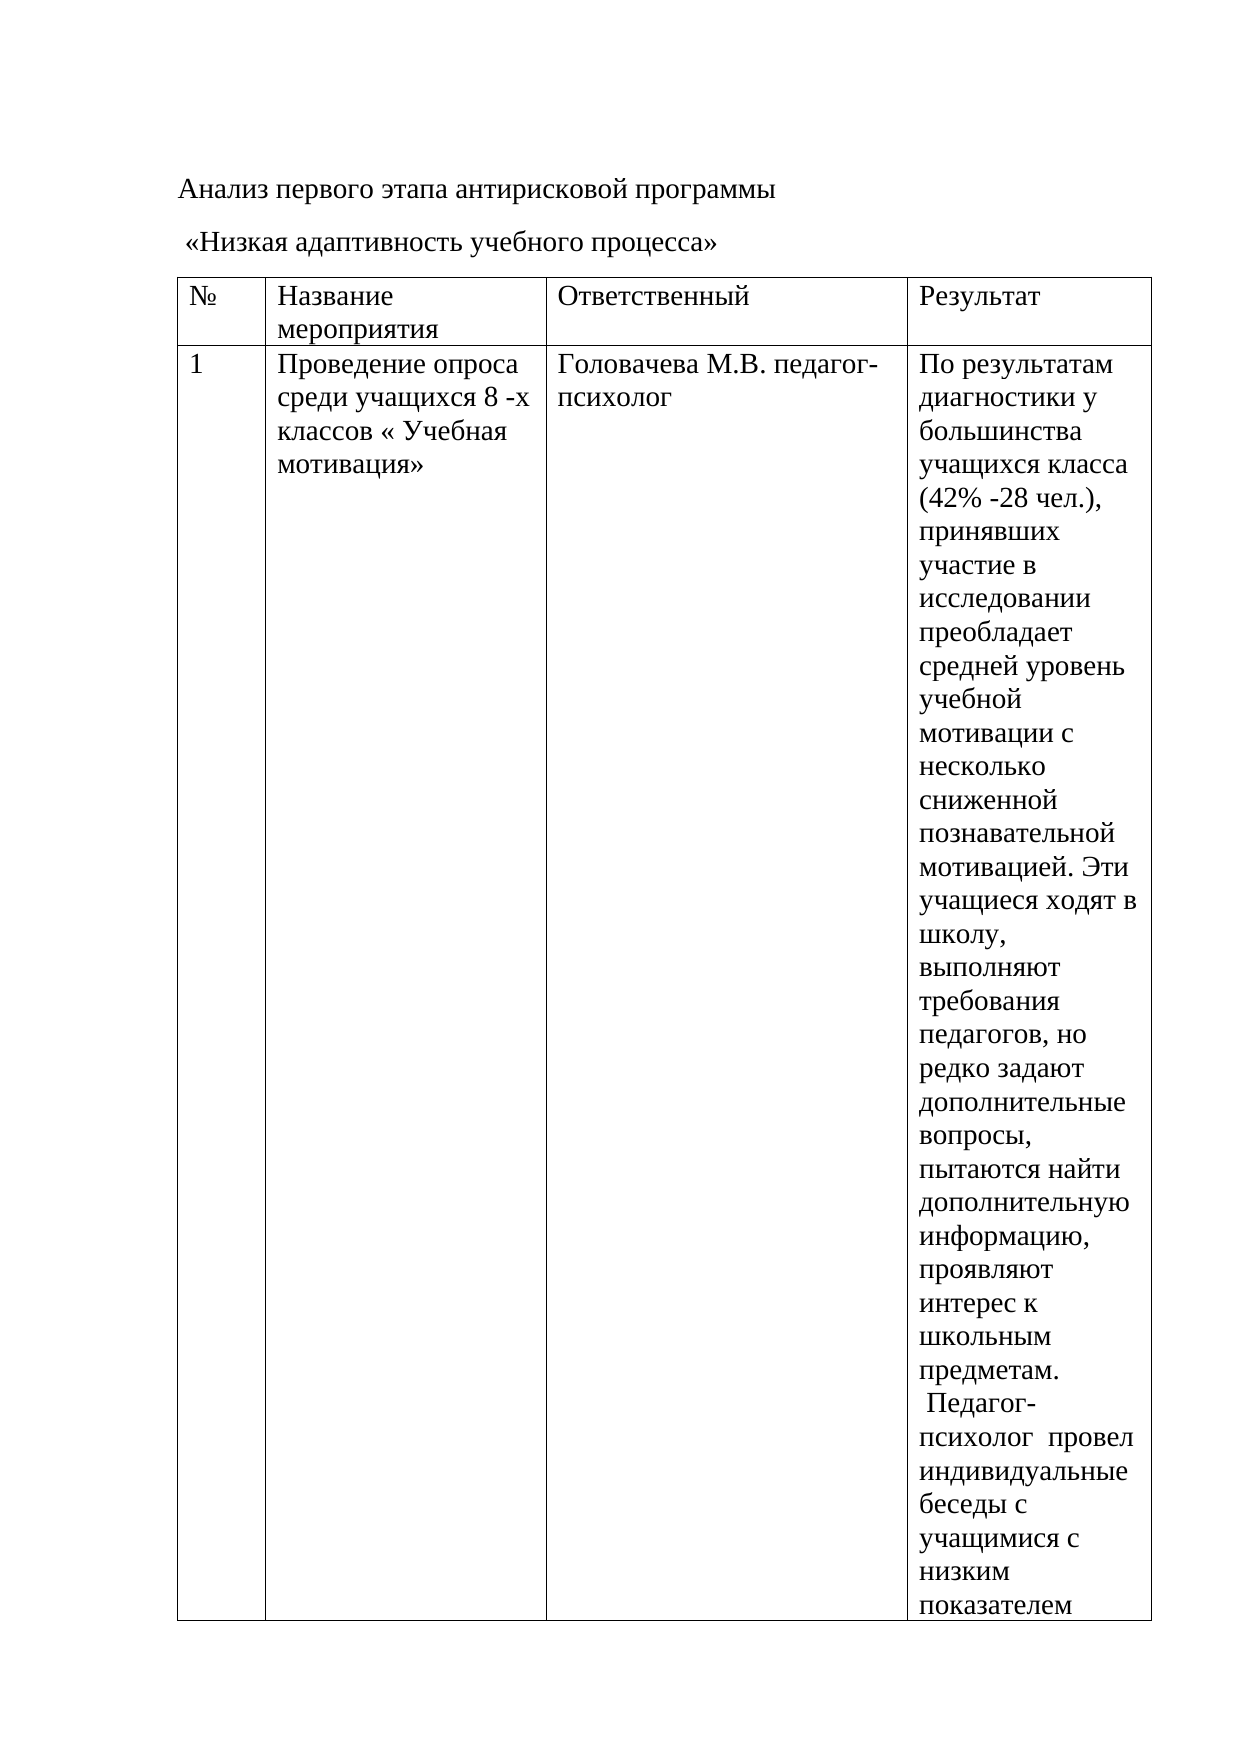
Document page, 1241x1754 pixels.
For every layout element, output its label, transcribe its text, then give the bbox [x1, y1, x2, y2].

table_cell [266, 346, 546, 1620]
table_header Результат [908, 278, 1151, 345]
table_header Ответственный [547, 278, 907, 345]
table_header № [178, 278, 265, 345]
table_cell 1 [178, 346, 265, 1620]
text «Низкая адаптивность учебного процесса» [177, 224, 1152, 257]
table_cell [547, 346, 907, 1620]
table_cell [908, 346, 1151, 1620]
table_header Название мероприятия [266, 278, 546, 345]
text Анализ первого этапа антирисковой программы [177, 171, 1152, 204]
